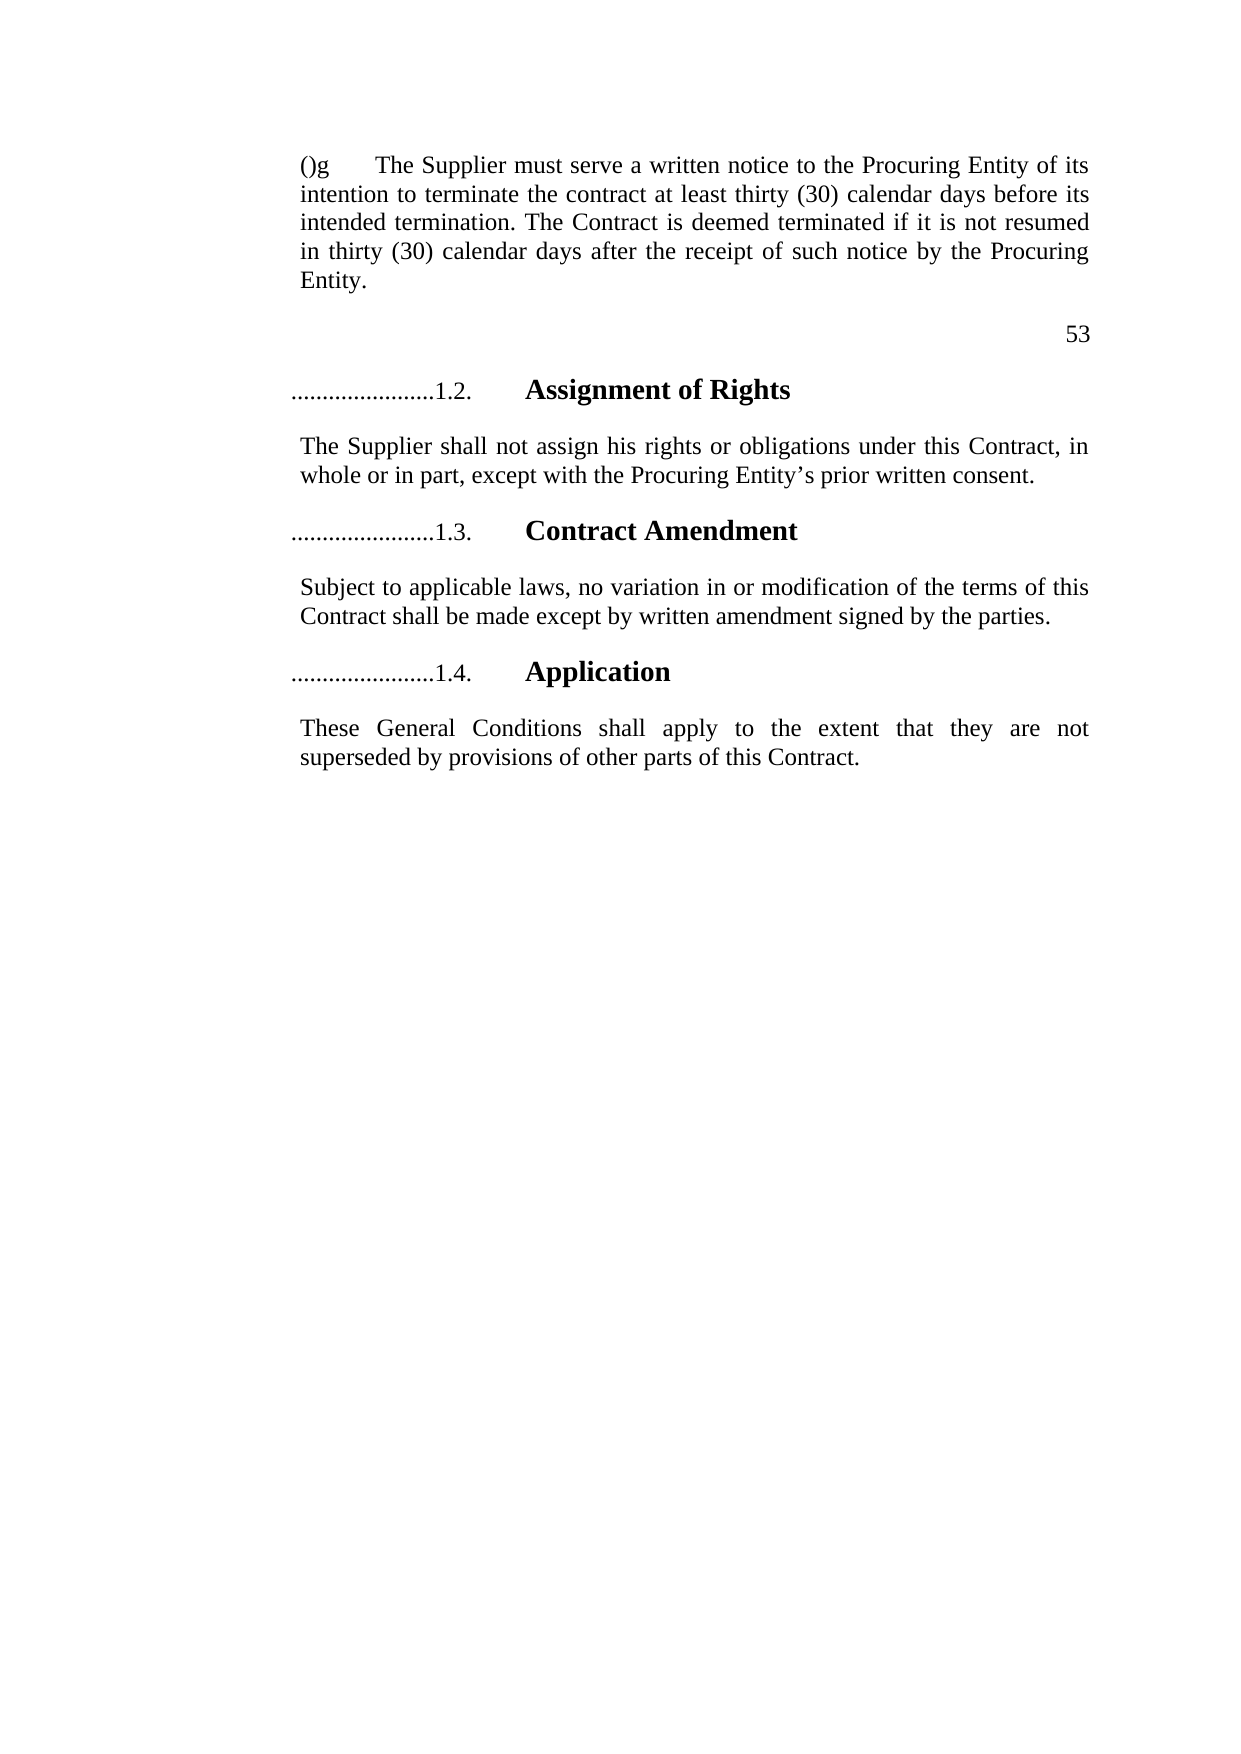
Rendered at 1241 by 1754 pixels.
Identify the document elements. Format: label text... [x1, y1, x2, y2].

subtitle Assignment of Rights [291, 372, 1090, 406]
subtitle Contract Amendment [291, 513, 1090, 547]
text The Supplier shall not assign his rights or obligations under this Contract, in whole or in part, except with the Procuring Entity’s prior written consent. [300, 431, 1090, 488]
list 53 [150, 319, 1090, 347]
list The Supplier must serve a written notice to the Procuring Entity of its intention to terminate the contract at least thirty (30) calendar days before its intended termination. The Contract is deemed terminated if it is not resumed in thirty (30) calendar days after the receipt of such notice by the Procuring Entity. [300, 150, 1090, 294]
subtitle Application [291, 654, 1090, 688]
text Subject to applicable laws, no variation in or modification of the terms of this Contract shall be made except by written amendment signed by the parties. [300, 572, 1090, 629]
text These General Conditions shall apply to the extent that they are not superseded by provisions of other parts of this Contract. [300, 713, 1090, 771]
